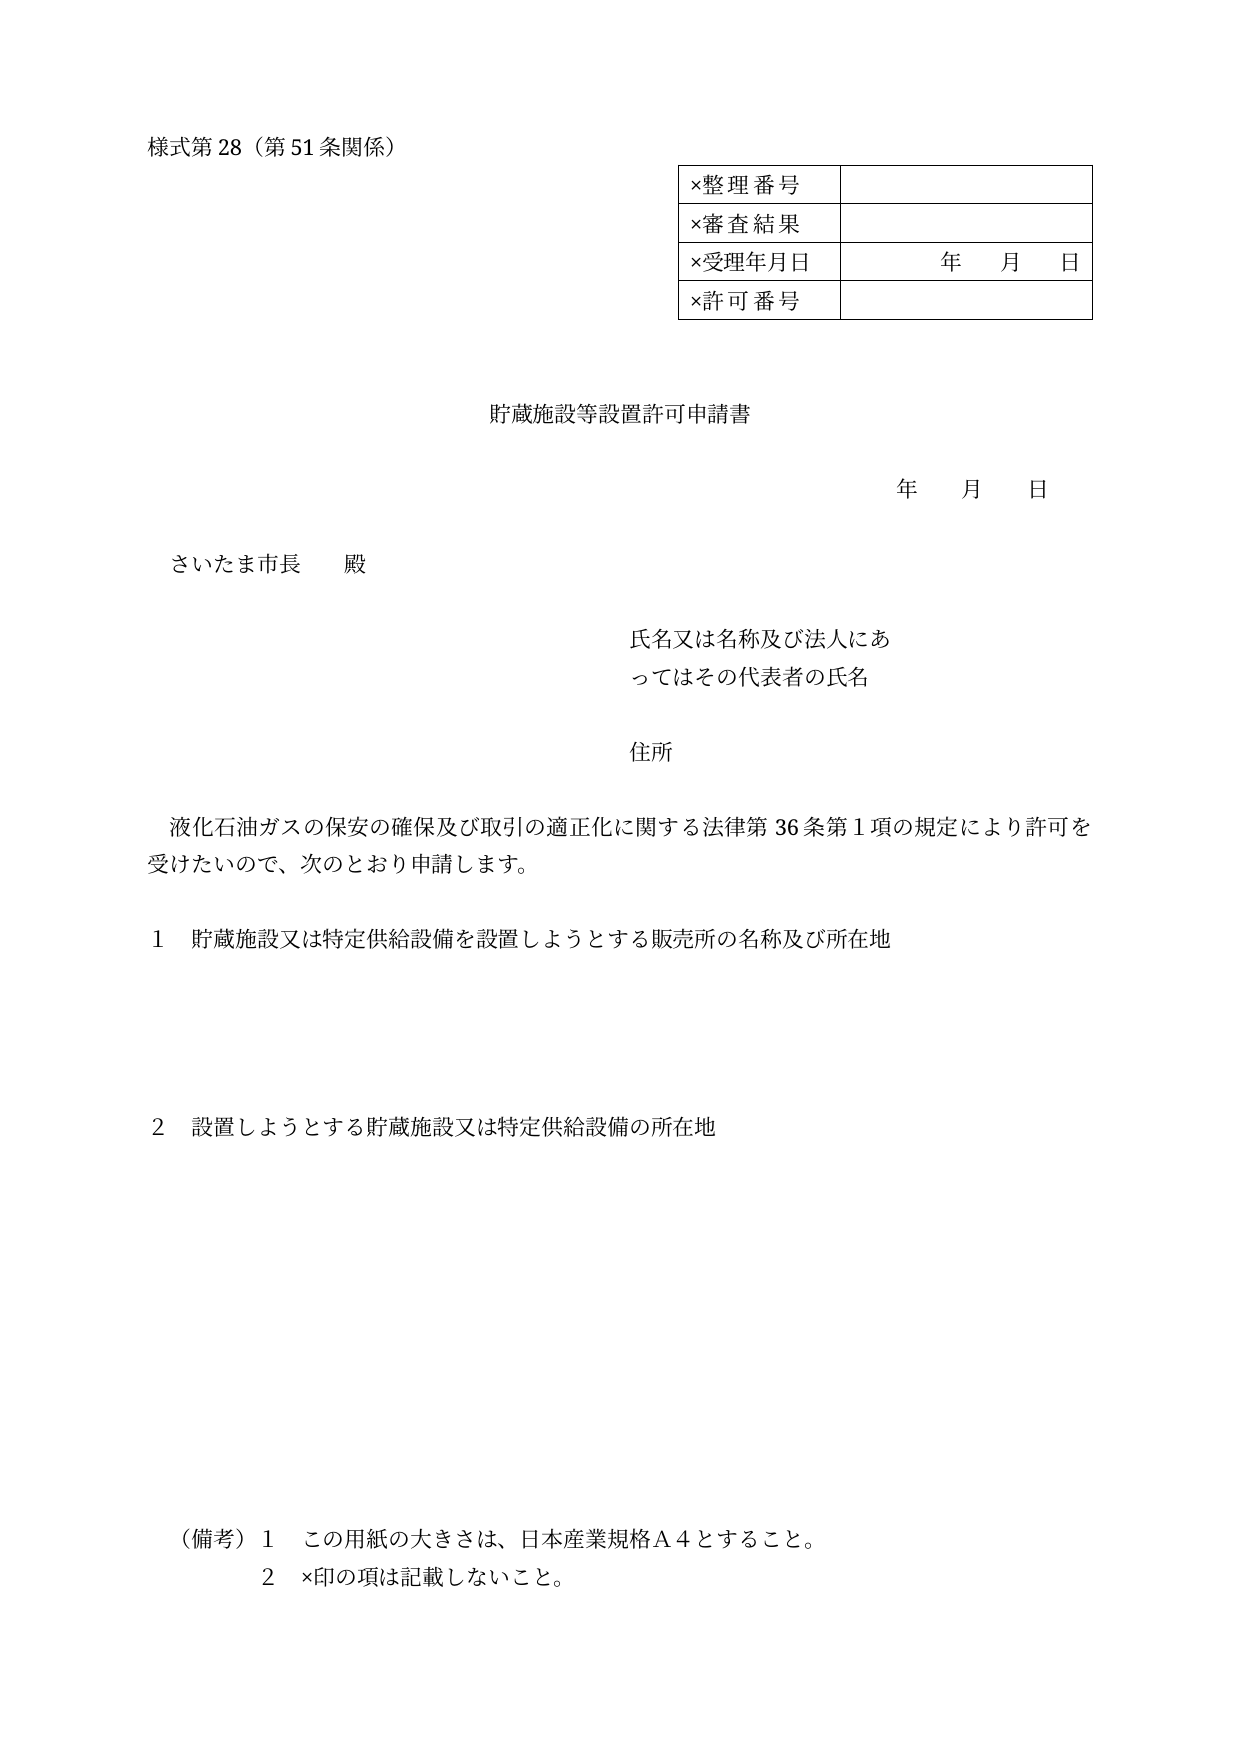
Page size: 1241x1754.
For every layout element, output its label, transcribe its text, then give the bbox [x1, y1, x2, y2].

text 液化石油ガスの保安の確保及び取引の適正化に関する法律第36条第１項の規定により許可を受けたいので、次のとおり申請します。 [148, 807, 1092, 882]
text 様式第28（第51条関係） [148, 127, 1092, 164]
text 住所 [629, 732, 1092, 770]
table_header ×整理番号 [679, 166, 840, 203]
table_cell ×許可番号 [679, 281, 840, 319]
text 貯蔵施設等設置許可申請書 [148, 395, 1092, 432]
text ってはその代表者の氏名 [629, 657, 1092, 695]
text さいたま市長 殿 [169, 545, 1092, 582]
table_cell 年 月 日 [841, 243, 1092, 280]
text ２ ×印の項は記載しないこと。 [257, 1557, 1092, 1595]
text １ 貯蔵施設又は特定供給設備を設置しようとする販売所の名称及び所在地 [148, 920, 1092, 957]
text ２ 設置しようとする貯蔵施設又は特定供給設備の所在地 [148, 1107, 1092, 1145]
table_cell ×受理年月日 [679, 243, 840, 280]
text 年 月 日 [148, 470, 1049, 507]
table_header [841, 166, 1092, 203]
table_cell [841, 281, 1092, 319]
text （備考）１ この用紙の大きさは、日本産業規格Ａ４とすること。 [169, 1520, 1092, 1557]
table_cell ×審査結果 [679, 204, 840, 242]
text 氏名又は名称及び法人にあ [629, 620, 1092, 657]
table_cell [841, 204, 1092, 242]
